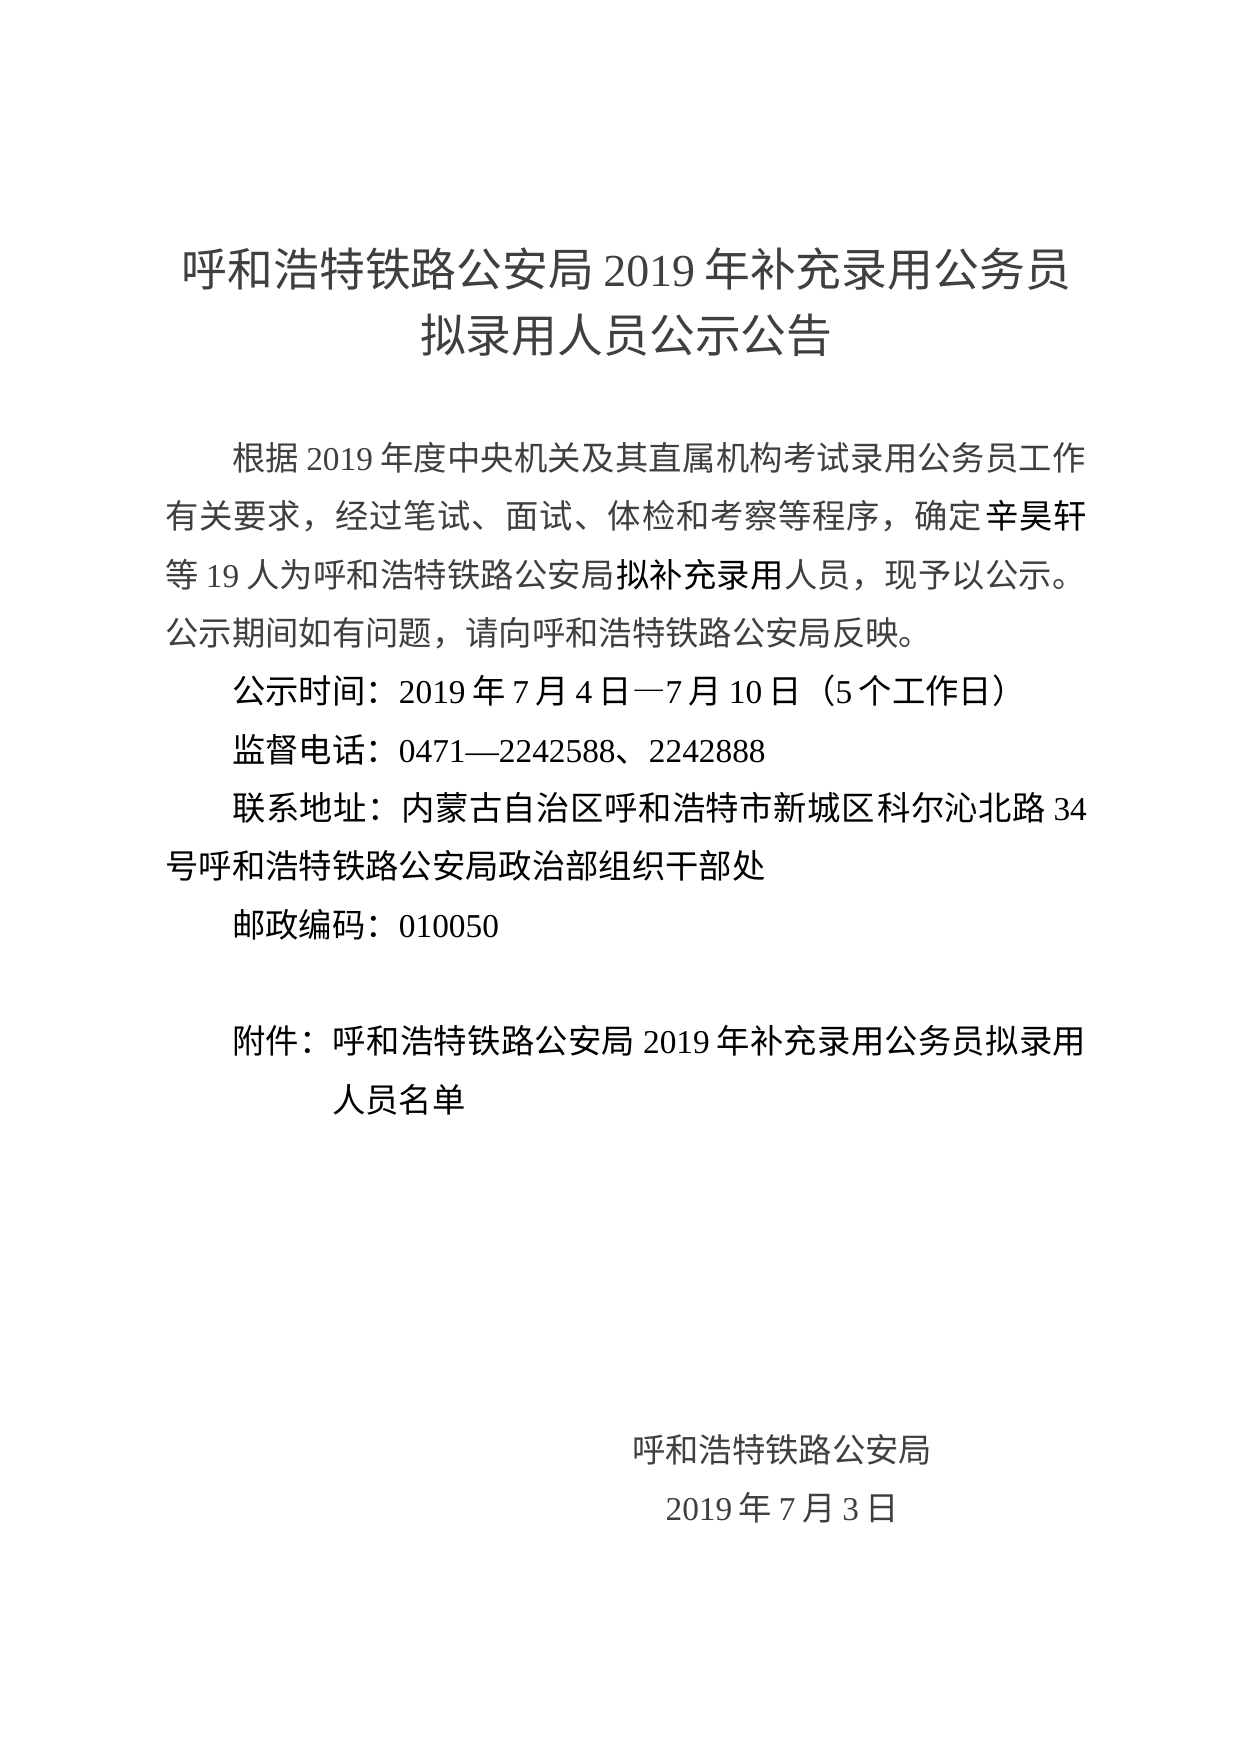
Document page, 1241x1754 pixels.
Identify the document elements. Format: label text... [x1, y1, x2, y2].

text 呼和浩特铁路公安局2019年补充录用公务员拟录用人员公示公告 [165, 233, 1087, 366]
text 联系地址：内蒙古自治区呼和浩特市新城区科尔沁北路34号呼和浩特铁路公安局政治部组织干部处 [165, 774, 1087, 891]
text 公示时间：2019年7月4日—7月10日（5个工作日） [165, 657, 1087, 716]
text 附件：呼和浩特铁路公安局2019年补充录用公务员拟录用人员名单 [232, 1007, 1087, 1124]
text 邮政编码：010050 [165, 891, 1087, 949]
text 呼和浩特铁路公安局 [165, 1416, 1087, 1474]
text 监督电话：0471—2242588、2242888 [165, 716, 1087, 774]
text 2019年7月3日 [165, 1474, 1087, 1532]
text 根据2019年度中央机关及其直属机构考试录用公务员工作有关要求，经过笔试、面试、体检和考察等程序，确定辛昊轩等19人为呼和浩特铁路公安局拟补充录用人员，现予以公示。公示期间如有问题，请向呼和浩特铁路公安局反映。 [165, 424, 1087, 657]
